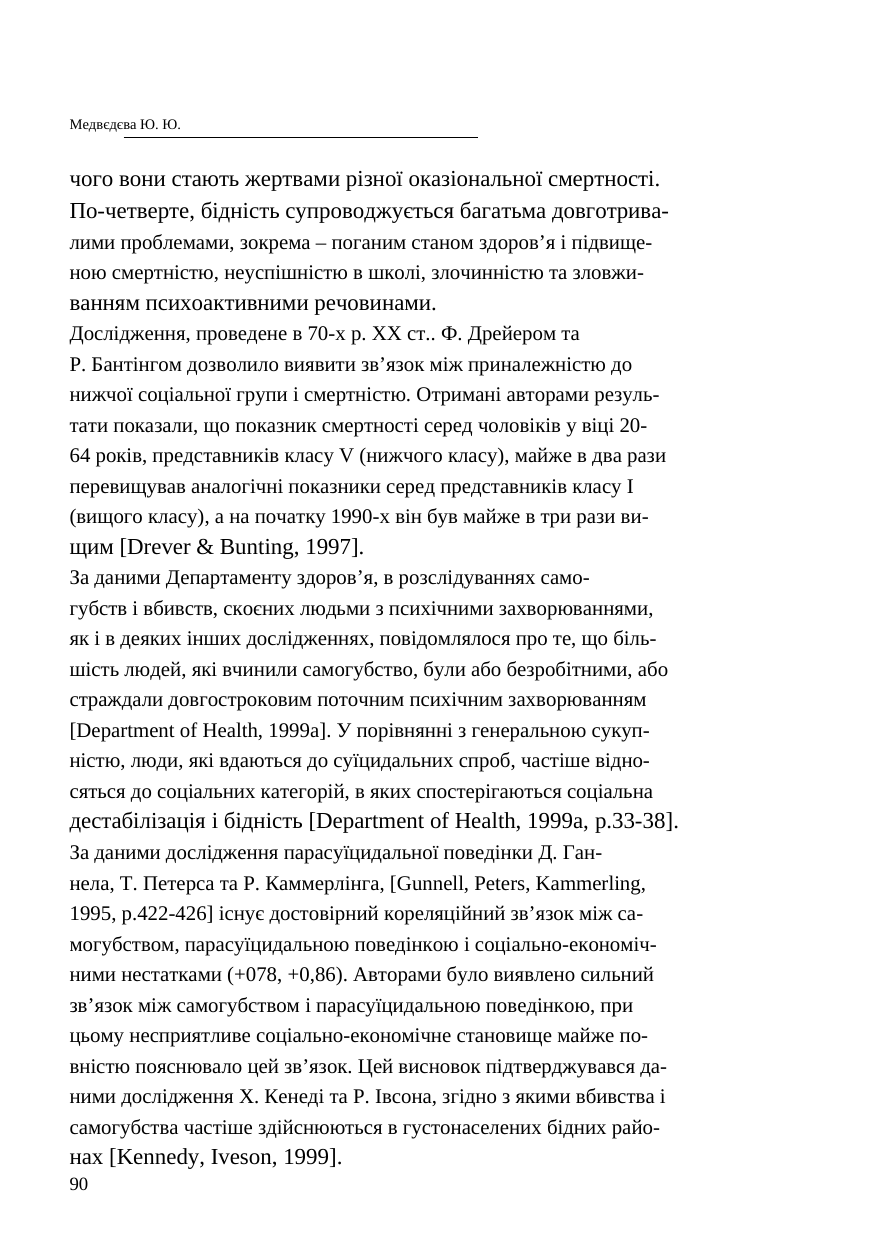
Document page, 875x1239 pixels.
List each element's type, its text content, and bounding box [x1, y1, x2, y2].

text ванням психоактивними речовинами. [69, 286, 860, 316]
text як і в деяких інших дослідженнях, повідомлялося про те, що біль- [69, 621, 860, 652]
text зв’язок між самогубством і парасуїцидальною поведінкою, при [69, 988, 860, 1018]
text ною смертністю, неуспішністю в школі, злочинністю та зловжи- [69, 255, 860, 286]
text цьому несприятливе соціально-економічне становище майже по- [69, 1018, 860, 1049]
text чого вони стають жертвами різної оказіональної смертності. [69, 155, 860, 194]
text нела, Т. Петерса та Р. Каммерлінга, [Gunnell, Peters, Kammerling, [69, 866, 860, 896]
text сяться до соціальних категорій, в яких спостерігаються соціальна [69, 774, 860, 804]
text страждали довгостроковим поточним психічним захворюванням [69, 682, 860, 713]
text нах [Kennedy, Iveson, 1999]. [69, 1140, 860, 1171]
text перевищував аналогічні показники серед представників класу I [69, 469, 860, 499]
text ними нестатками (+078, +0,86). Авторами було виявлено сильний [69, 957, 860, 988]
text ними дослідження Х. Кенеді та Р. Івсона, згідно з якими вбивства і [69, 1079, 860, 1110]
text За даними дослідження парасуїцидальної поведінки Д. Ган- [69, 835, 860, 866]
text Р. Бантінгом дозволило виявити зв’язок між приналежністю до [69, 347, 860, 377]
text самогубства частіше здійснюються в густонаселених бідних райо- [69, 1110, 860, 1140]
text 1995, p.422-426] існує достовірний кореляційний зв’язок між са- [69, 896, 860, 927]
text Медвєдєва Ю. Ю. [69, 114, 860, 133]
text дестабілізація і бідність [Department of Health, 1999a, р.33-38]. [69, 804, 860, 835]
text вністю пояснювало цей зв’язок. Цей висновок підтверджувався да- [69, 1049, 860, 1079]
text могубством, парасуїцидальною поведінкою і соціально-економіч- [69, 927, 860, 957]
text 64 років, представників класу V (нижчого класу), майже в два рази [69, 438, 860, 469]
text нижчої соціальної групи і смертністю. Отримані авторами резуль- [69, 377, 860, 408]
text (вищого класу), а на початку 1990-х він був майже в три рази ви- [69, 499, 860, 530]
text губств і вбивств, скоєних людьми з психічними захворюваннями, [69, 591, 860, 621]
text ністю, люди, які вдаються до суїцидальних спроб, частіше відно- [69, 743, 860, 774]
text щим [Drever & Bunting, 1997]. [69, 530, 860, 560]
text 90 [69, 1171, 860, 1196]
text лими проблемами, зокрема – поганим станом здоров’я і підвище- [69, 225, 860, 255]
text тати показали, що показник смертності серед чоловіків у віці 20- [69, 408, 860, 438]
text Дослідження, проведене в 70-х р. ХХ ст.. Ф. Дрейером та [69, 316, 860, 347]
text За даними Департаменту здоров’я, в розслідуваннях само- [69, 560, 860, 591]
text шість людей, які вчинили самогубство, були або безробітними, або [69, 652, 860, 682]
text По-четверте, бідність супроводжується багатьма довготрива- [69, 194, 860, 225]
text [Department of Health, 1999a]. У порівнянні з генеральною сукуп- [69, 713, 860, 743]
